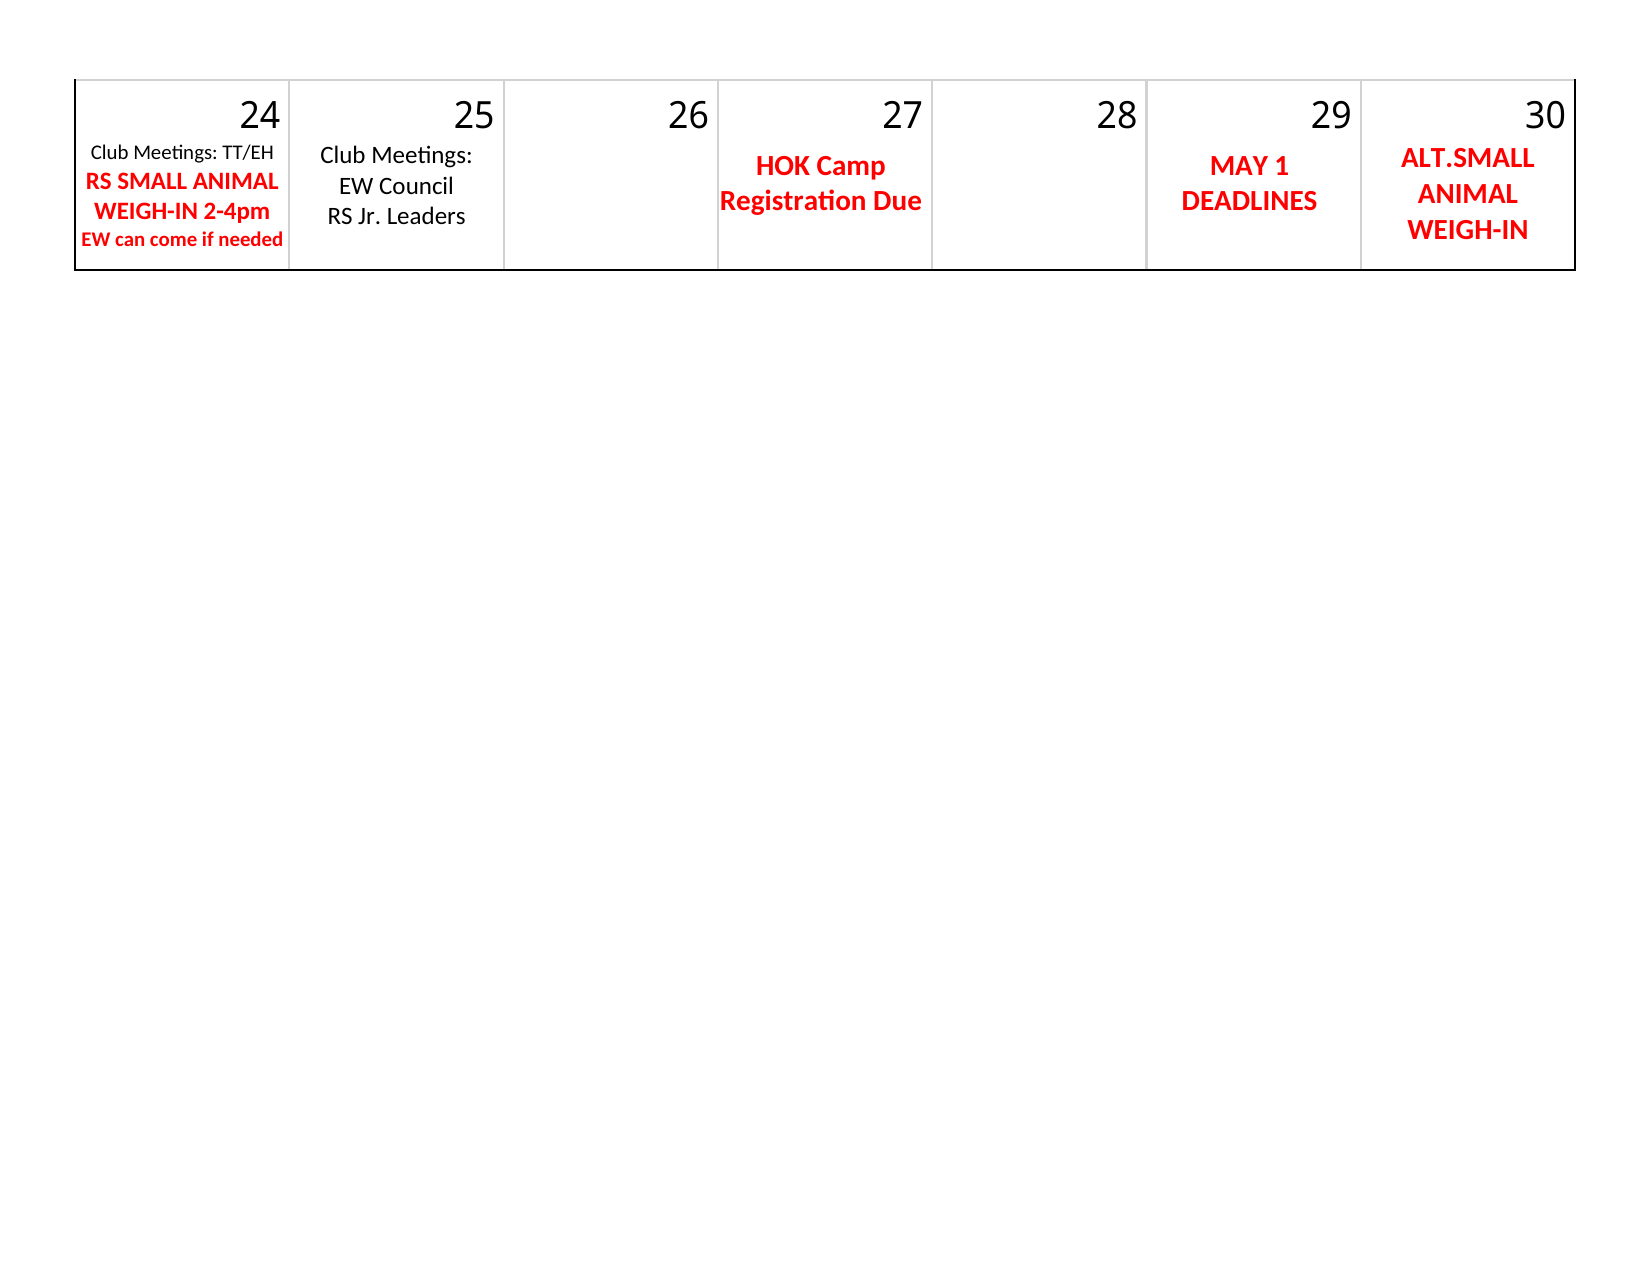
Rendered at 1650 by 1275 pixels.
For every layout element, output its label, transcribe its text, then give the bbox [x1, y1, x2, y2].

table_cell 29 MAY 1 DEADLINES [1148, 81, 1360, 268]
table_cell 28 [933, 81, 1145, 268]
table_cell 25 Club Meetings: EW Council RS Jr. Leaders [290, 81, 503, 268]
table_cell 26 [505, 81, 717, 268]
table_cell 30 ALT.SMALL ANIMAL WEIGH-IN [1362, 81, 1574, 268]
table_cell 24 Club Meetings: TT/EH RS SMALL ANIMAL WEIGH-IN 2-4pm EW can come if needed [76, 81, 288, 268]
table_cell 27 HOK Camp Registration Due [719, 81, 931, 268]
